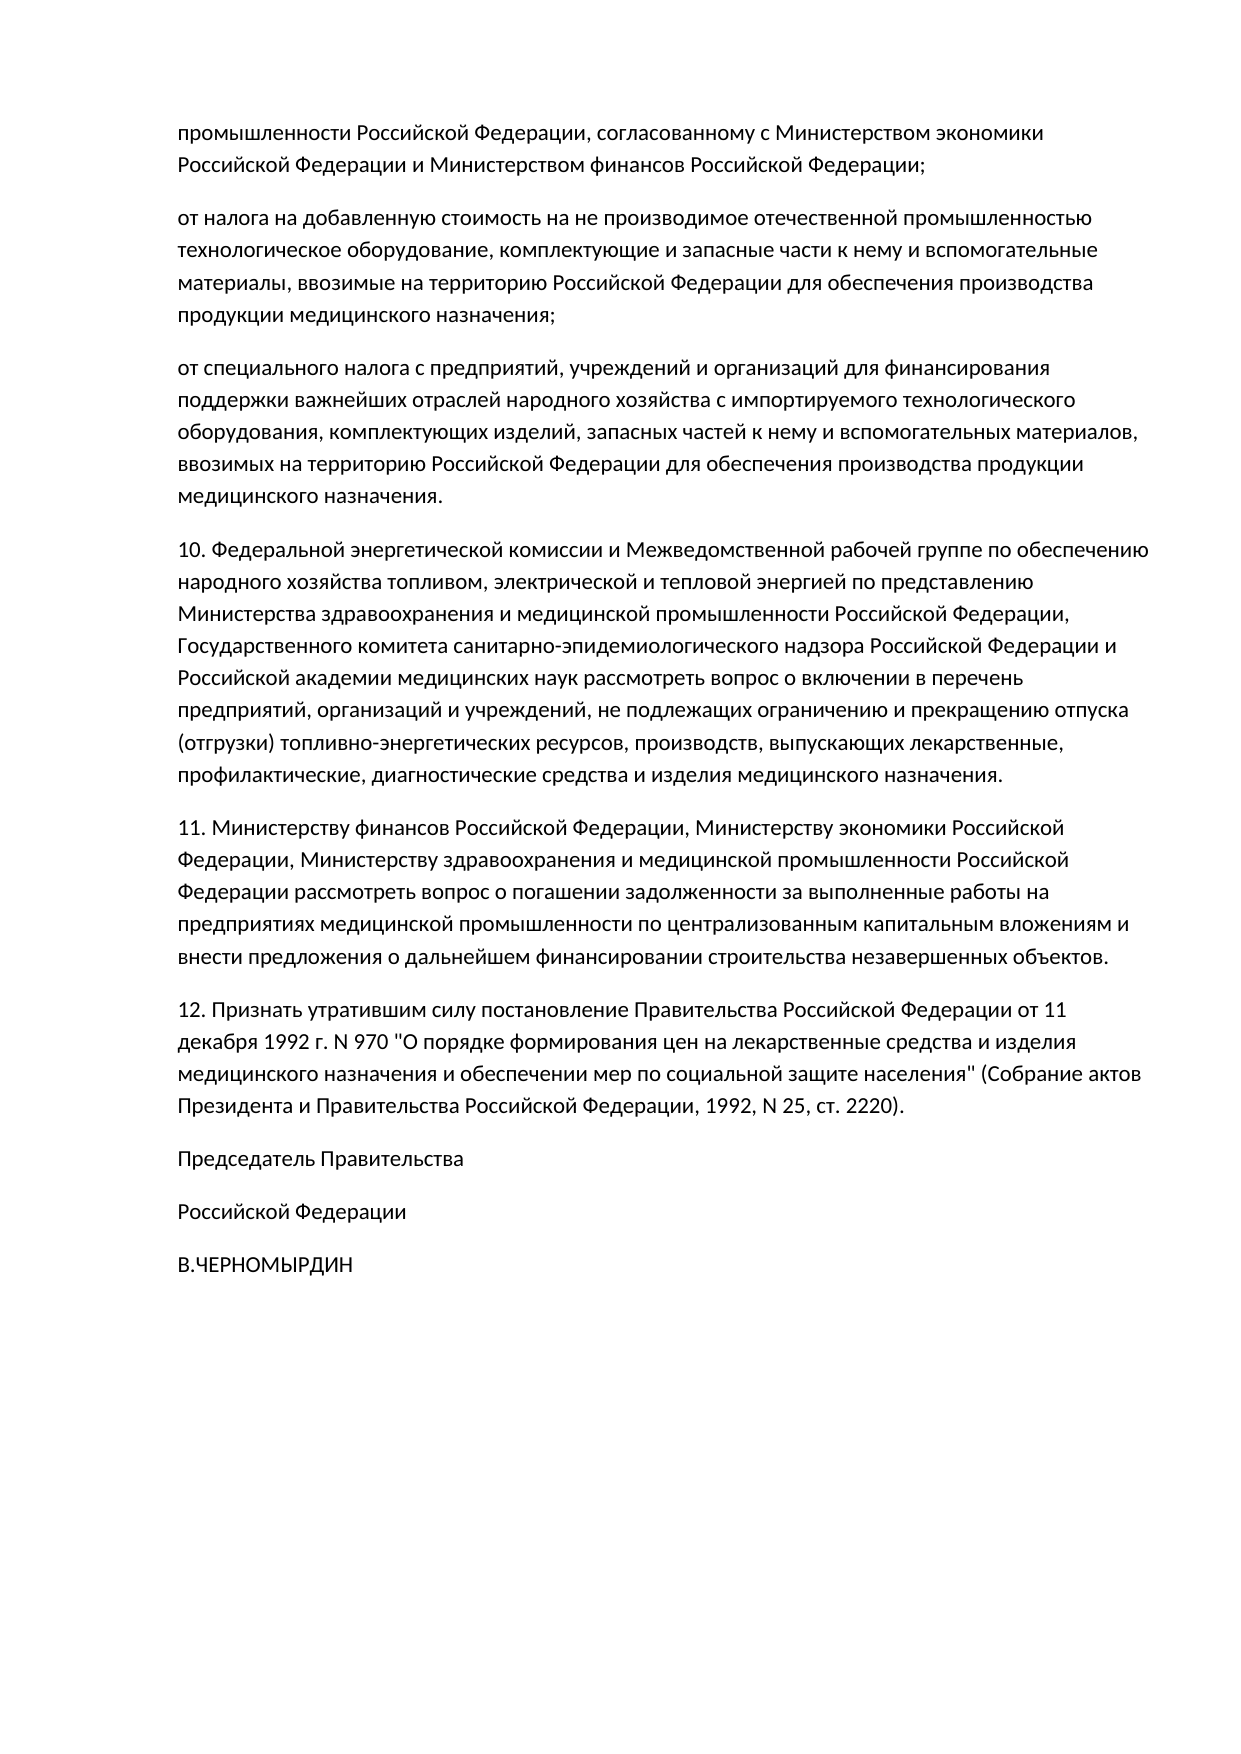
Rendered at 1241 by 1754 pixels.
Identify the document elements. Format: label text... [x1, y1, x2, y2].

text от специального налога с предприятий, учреждений и организаций для финансирования поддержки важнейших отраслей народного хозяйства с импортируемого технологического оборудования, комплектующих изделий, запасных частей к нему и вспомогательных материалов, ввозимых на территорию Российской Федерации для обеспечения производства продукции медицинского назначения. [177, 353, 1152, 510]
text Председатель Правительства [177, 1144, 1152, 1172]
text Российской Федерации [177, 1197, 1152, 1225]
text В.ЧЕРНОМЫРДИН [177, 1250, 1152, 1278]
text 11. Министерству финансов Российской Федерации, Министерству экономики Российской Федерации, Министерству здравоохранения и медицинской промышленности Российской Федерации рассмотреть вопрос о погашении задолженности за выполненные работы на предприятиях медицинской промышленности по централизованным капитальным вложениям и внести предложения о дальнейшем финансировании строительства незавершенных объектов. [177, 813, 1152, 970]
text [177, 118, 1152, 178]
text от налога на добавленную стоимость на не производимое отечественной промышленностью технологическое оборудование, комплектующие и запасные части к нему и вспомогательные материалы, ввозимые на территорию Российской Федерации для обеспечения производства продукции медицинского назначения; [177, 203, 1152, 328]
text 10. Федеральной энергетической комиссии и Межведомственной рабочей группе по обеспечению народного хозяйства топливом, электрической и тепловой энергией по представлению Министерства здравоохранения и медицинской промышленности Российской Федерации, Государственного комитета санитарно-эпидемиологического надзора Российской Федерации и Российской академии медицинских наук рассмотреть вопрос о включении в перечень предприятий, организаций и учреждений, не подлежащих ограничению и прекращению отпуска (отгрузки) топливно-энергетических ресурсов, производств, выпускающих лекарственные, профилактические, диагностические средства и изделия медицинского назначения. [177, 535, 1152, 788]
text 12. Признать утратившим силу постановление Правительства Российской Федерации от 11 декабря 1992 г. N 970 "О порядке формирования цен на лекарственные средства и изделия медицинского назначения и обеспечении мер по социальной защите населения" (Собрание актов Президента и Правительства Российской Федерации, 1992, N 25, ст. 2220). [177, 995, 1152, 1119]
